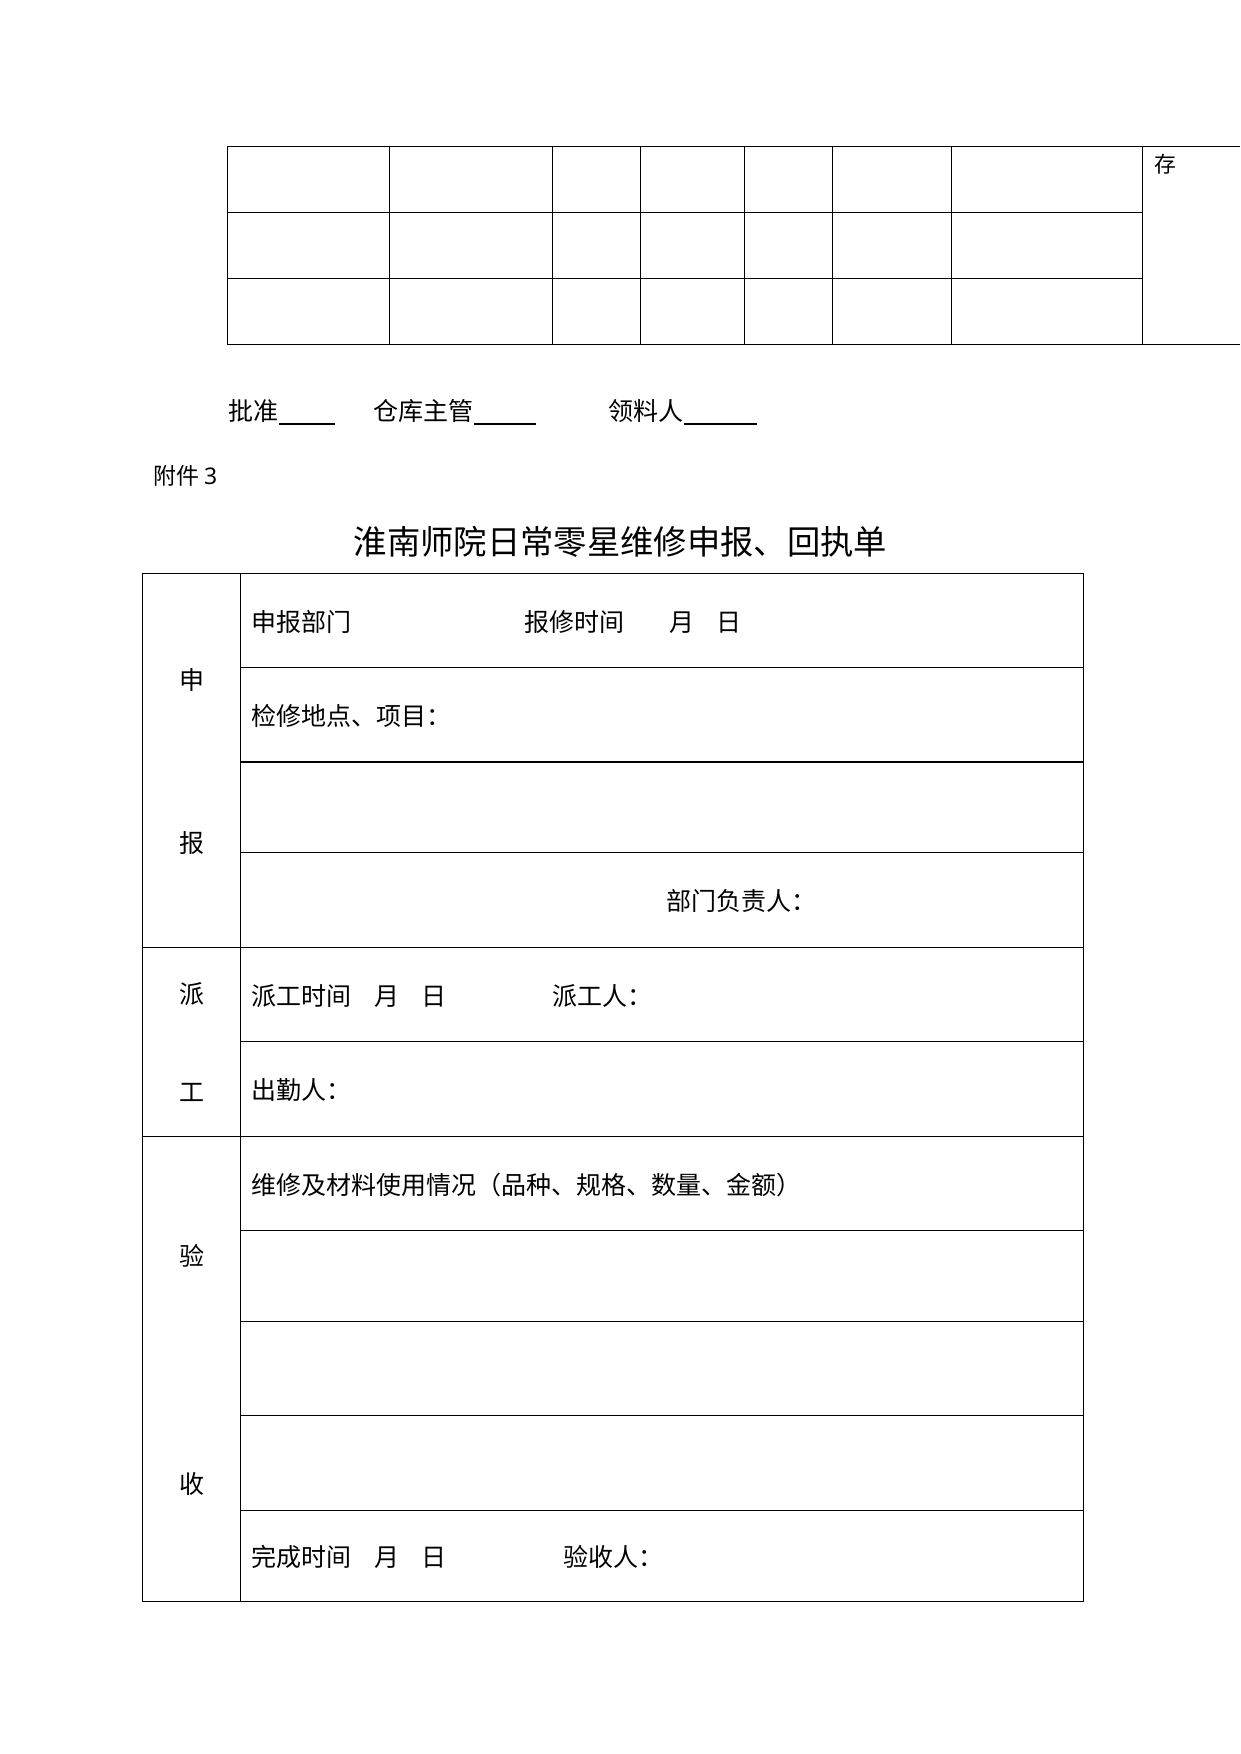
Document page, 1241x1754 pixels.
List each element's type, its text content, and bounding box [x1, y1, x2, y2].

table_cell [745, 213, 832, 278]
table_cell 派 工 [143, 948, 240, 1136]
table_cell 验 收 [143, 1137, 240, 1601]
table_cell [641, 279, 744, 344]
table_cell [745, 279, 832, 344]
table_cell [952, 213, 1142, 278]
table_cell 维修及材料使用情况（品种、规格、数量、金额） [241, 1137, 1083, 1230]
text 附件3 [153, 442, 1087, 507]
table_cell 部门负责人： [241, 853, 1083, 947]
text 淮南师院日常零星维修申报、回执单 [153, 507, 1087, 572]
table_cell 出勤人： [241, 1042, 1083, 1136]
table_cell [833, 147, 951, 212]
table_cell [952, 279, 1142, 344]
table_cell 派工时间 月 日 派工人： [241, 948, 1083, 1041]
table_cell [390, 279, 552, 344]
table_cell [390, 147, 552, 212]
table_cell [241, 763, 1083, 852]
table_header 申报部门 报修时间 月 日 [241, 574, 1083, 667]
table_cell [833, 279, 951, 344]
table_cell [390, 213, 552, 278]
table_cell [641, 147, 744, 212]
table_header 申 报 [143, 574, 240, 947]
table_cell [833, 213, 951, 278]
table_cell [553, 147, 640, 212]
table_cell [228, 147, 389, 212]
table_cell [228, 279, 389, 344]
table_cell [553, 213, 640, 278]
table_cell 完成时间 月 日 验收人： [241, 1511, 1083, 1601]
table_cell [241, 1231, 1083, 1321]
text 批准 仓库主管 领料人 [153, 377, 1087, 442]
table_cell [241, 1322, 1083, 1415]
table_cell [553, 279, 640, 344]
table_cell [641, 213, 744, 278]
table_cell [228, 213, 389, 278]
table_cell [952, 147, 1142, 212]
table_cell [745, 147, 832, 212]
table_cell 检修地点、项目： [241, 668, 1083, 761]
table_cell [241, 1416, 1083, 1510]
